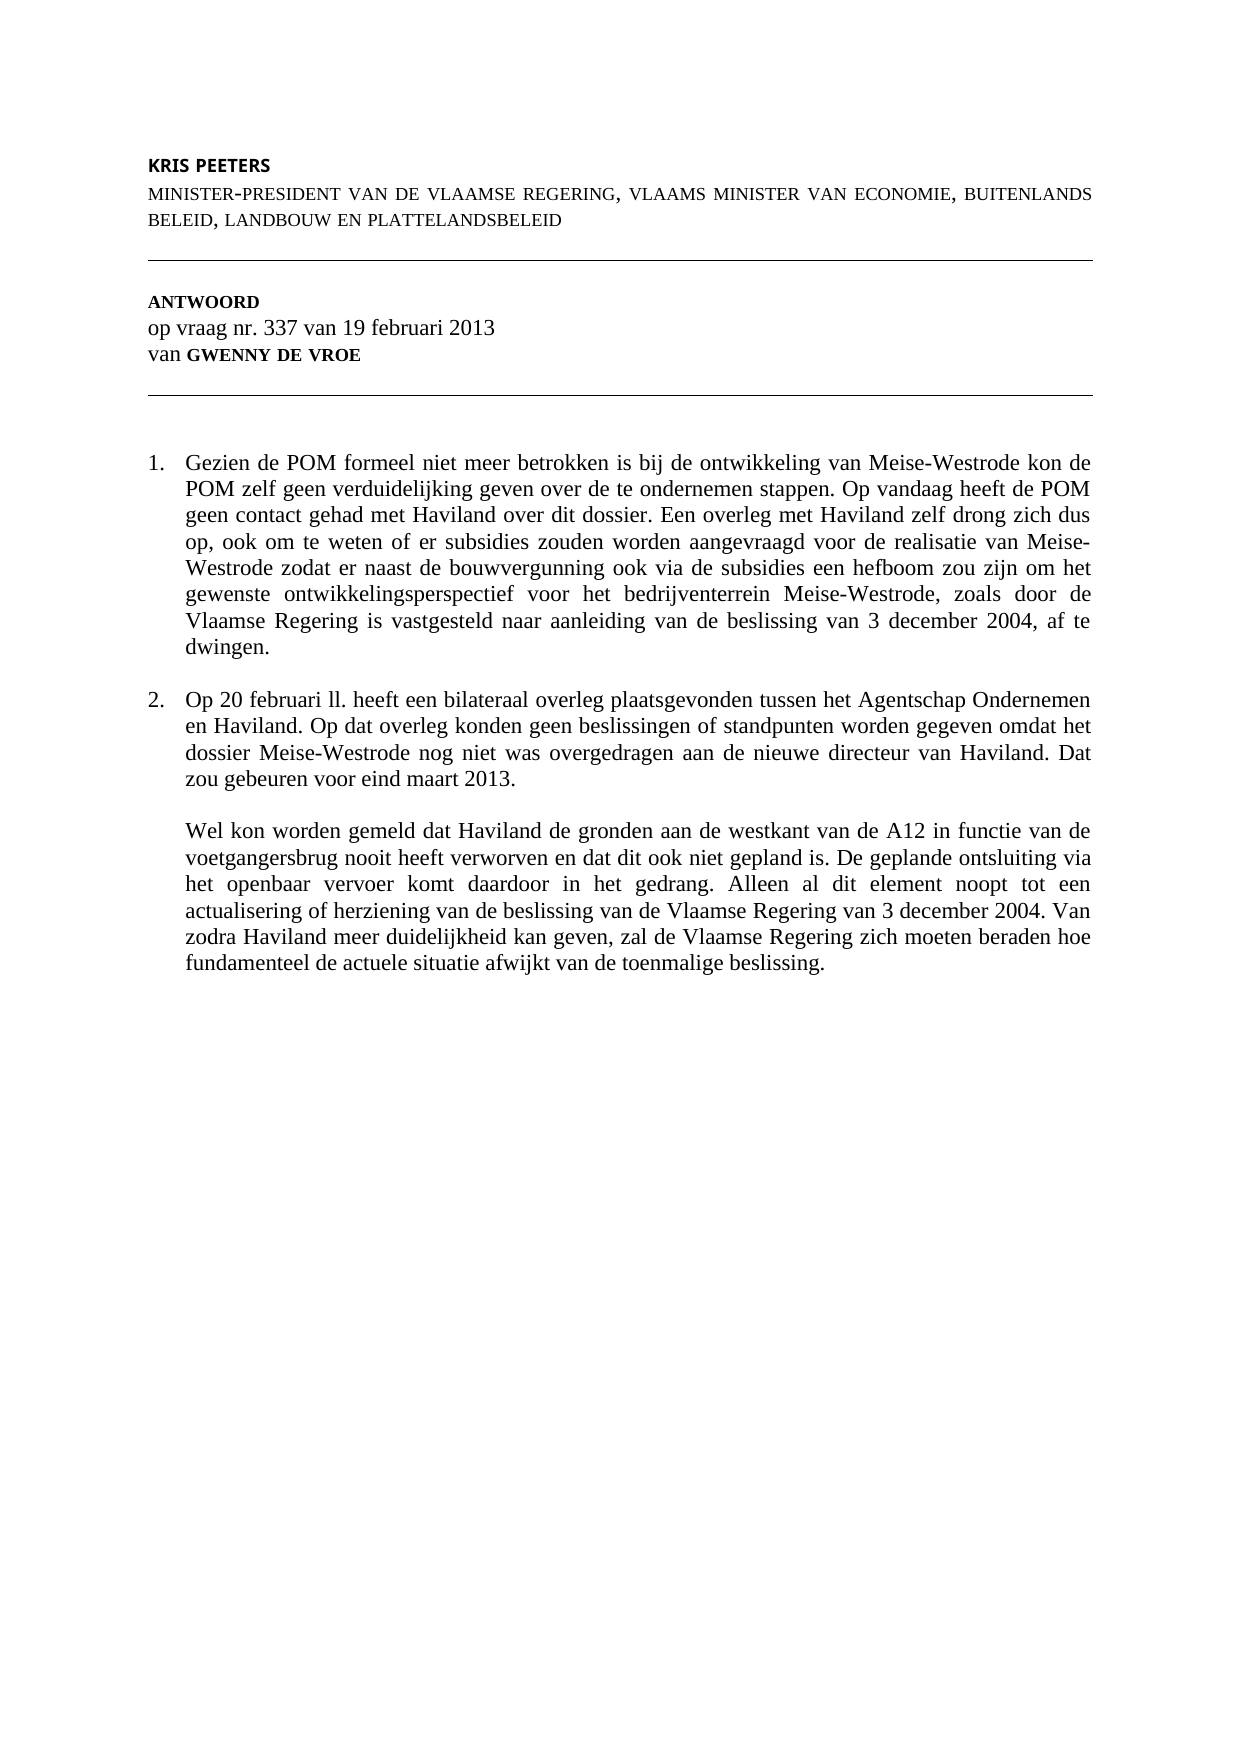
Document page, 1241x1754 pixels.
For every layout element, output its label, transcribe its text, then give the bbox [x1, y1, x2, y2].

text kris peeters [148, 148, 1093, 179]
text minister-president van de vlaamse regering, vlaams minister van economie, buitenlands beleid, landbouw en plattelandsbeleid [148, 179, 1093, 232]
list Gezien de POM formeel niet meer betrokken is bij de ontwikkeling van Meise-Westrode kon de POM zelf geen verduidelijking geven over de te ondernemen stappen. Op vandaag heeft de POM geen contact gehad met Haviland over dit dossier. Een overleg met Haviland zelf drong zich dus op, ook om te weten of er subsidies zouden worden aangevraagd voor de realisatie van Meise-Westrode zodat er naast de bouwvergunning ook via de subsidies een hefboom zou zijn om het gewenste ontwikkelingsperspectief voor het bedrijventerrein Meise-Westrode, zoals door de Vlaamse Regering is vastgesteld naar aanleiding van de beslissing van 3 december 2004, af te dwingen. [148, 449, 1093, 659]
text van gwenny de vroe [148, 340, 1093, 366]
text Wel kon worden gemeld dat Haviland de gronden aan de westkant van de A12 in functie van de voetgangersbrug nooit heeft verworven en dat dit ook niet gepland is. De geplande ontsluiting via het openbaar vervoer komt daardoor in het gedrang. Alleen al dit element noopt tot een actualisering of herziening van de beslissing van de Vlaamse Regering van 3 december 2004. Van zodra Haviland meer duidelijkheid kan geven, zal de Vlaamse Regering zich moeten beraden hoe fundamenteel de actuele situatie afwijkt van de toenmalige beslissing. [185, 818, 1093, 976]
list Op 20 februari ll. heeft een bilateraal overleg plaatsgevonden tussen het Agentschap Ondernemen en Haviland. Op dat overleg konden geen beslissingen of standpunten worden gegeven omdat het dossier Meise-Westrode nog niet was overgedragen aan de nieuwe directeur van Haviland. Dat zou gebeuren voor eind maart 2013. [148, 686, 1093, 791]
text op vraag nr. 337 van 19 februari 2013 [148, 314, 1093, 340]
text antwoord [148, 287, 1093, 314]
